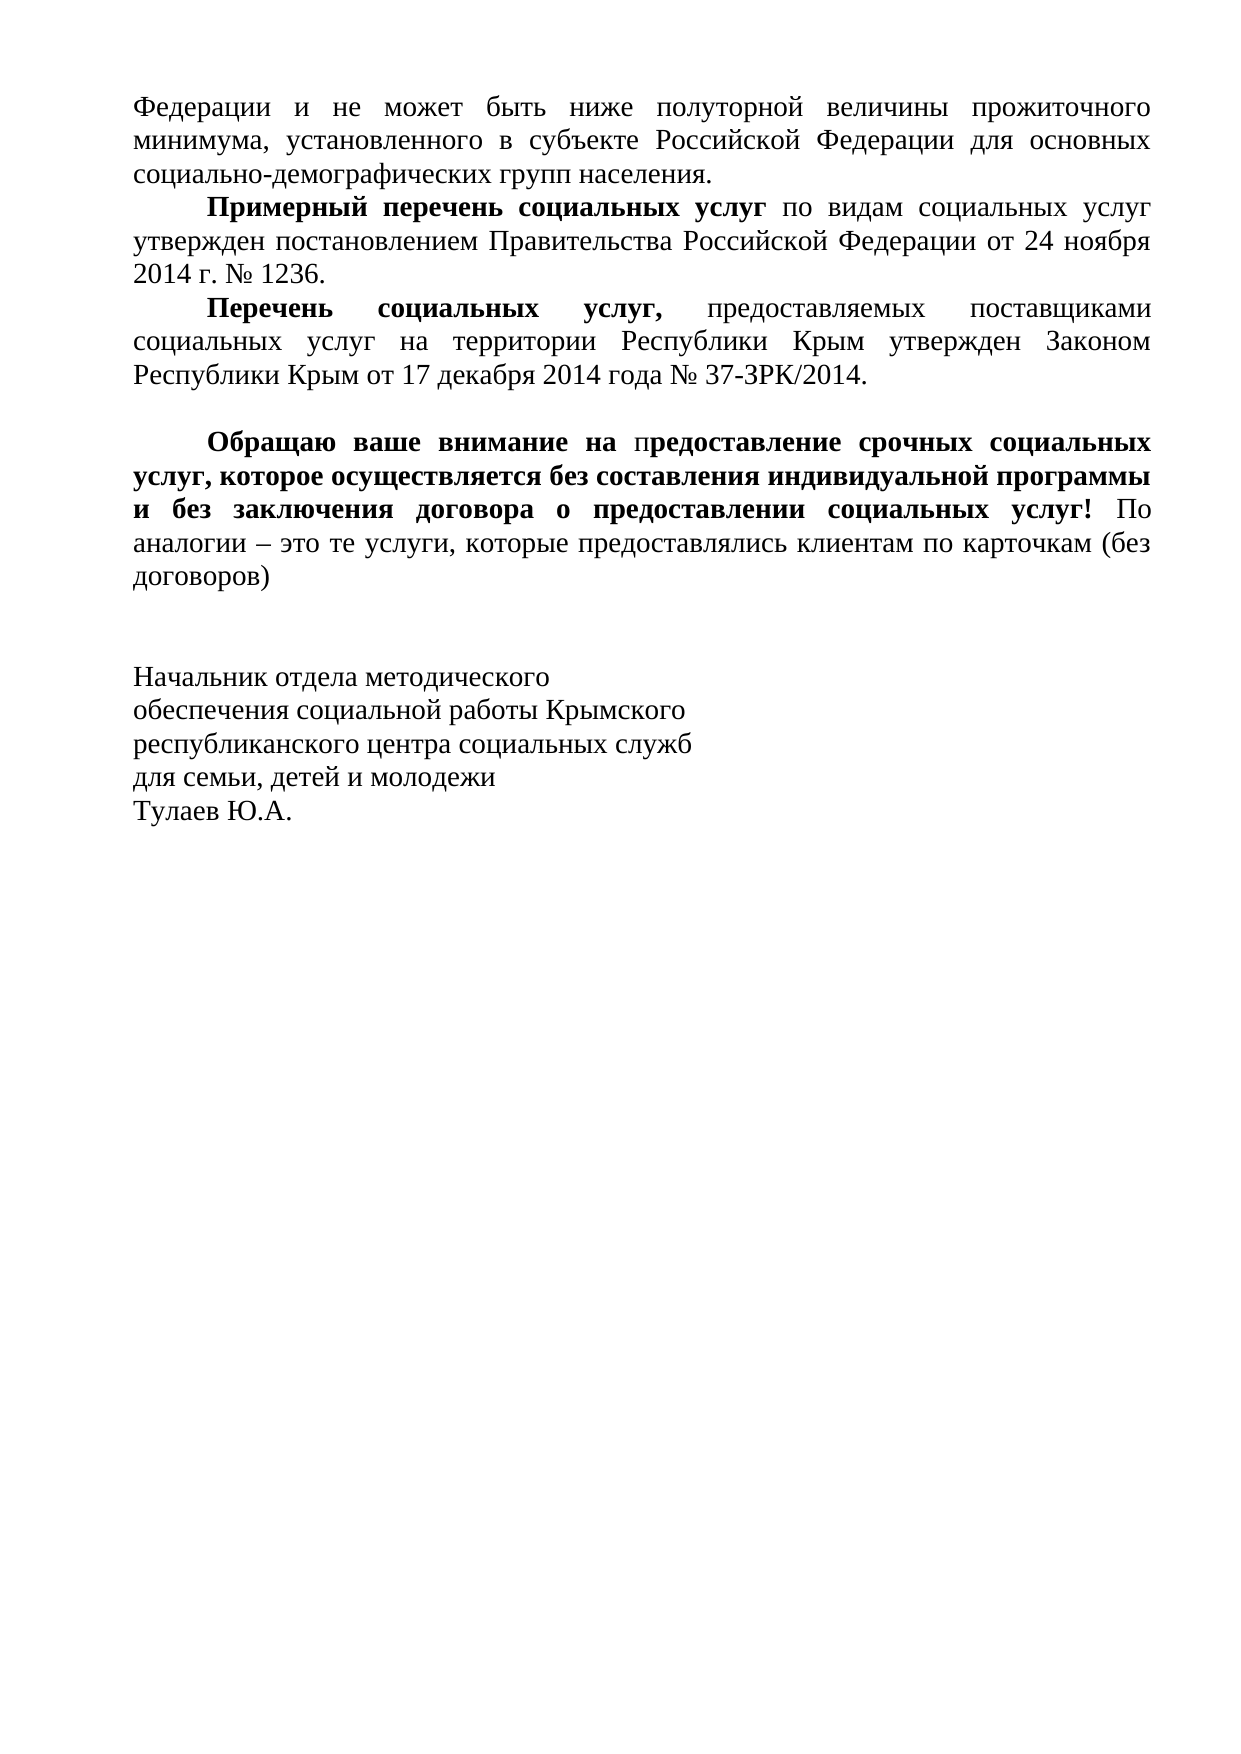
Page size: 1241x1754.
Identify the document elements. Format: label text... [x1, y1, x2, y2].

text республиканского центра социальных служб [133, 726, 1152, 759]
text обеспечения социальной работы Крымского [133, 692, 1152, 726]
text Начальник отдела методического [133, 659, 1152, 692]
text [133, 89, 1152, 189]
text Обращаю ваше внимание на предоставление срочных социальных услуг, которое осуществляется без составления индивидуальной программы и без заключения договора о предоставлении социальных услуг! По аналогии – это те услуги, которые предоставлялись клиентам по карточкам (без договоров) [133, 424, 1152, 592]
text для семьи, детей и молодежи [133, 759, 1152, 793]
text Тулаев Ю.А. [133, 793, 1152, 827]
text Примерный перечень социальных услуг по видам социальных услуг утвержден постановлением Правительства Российской Федерации от 24 ноября 2014 г. № 1236. [133, 189, 1152, 290]
text Перечень социальных услуг, предоставляемых поставщиками социальных услуг на территории Республики Крым утвержден Законом Республики Крым от 17 декабря 2014 года № 37-ЗРК/2014. [133, 290, 1152, 391]
